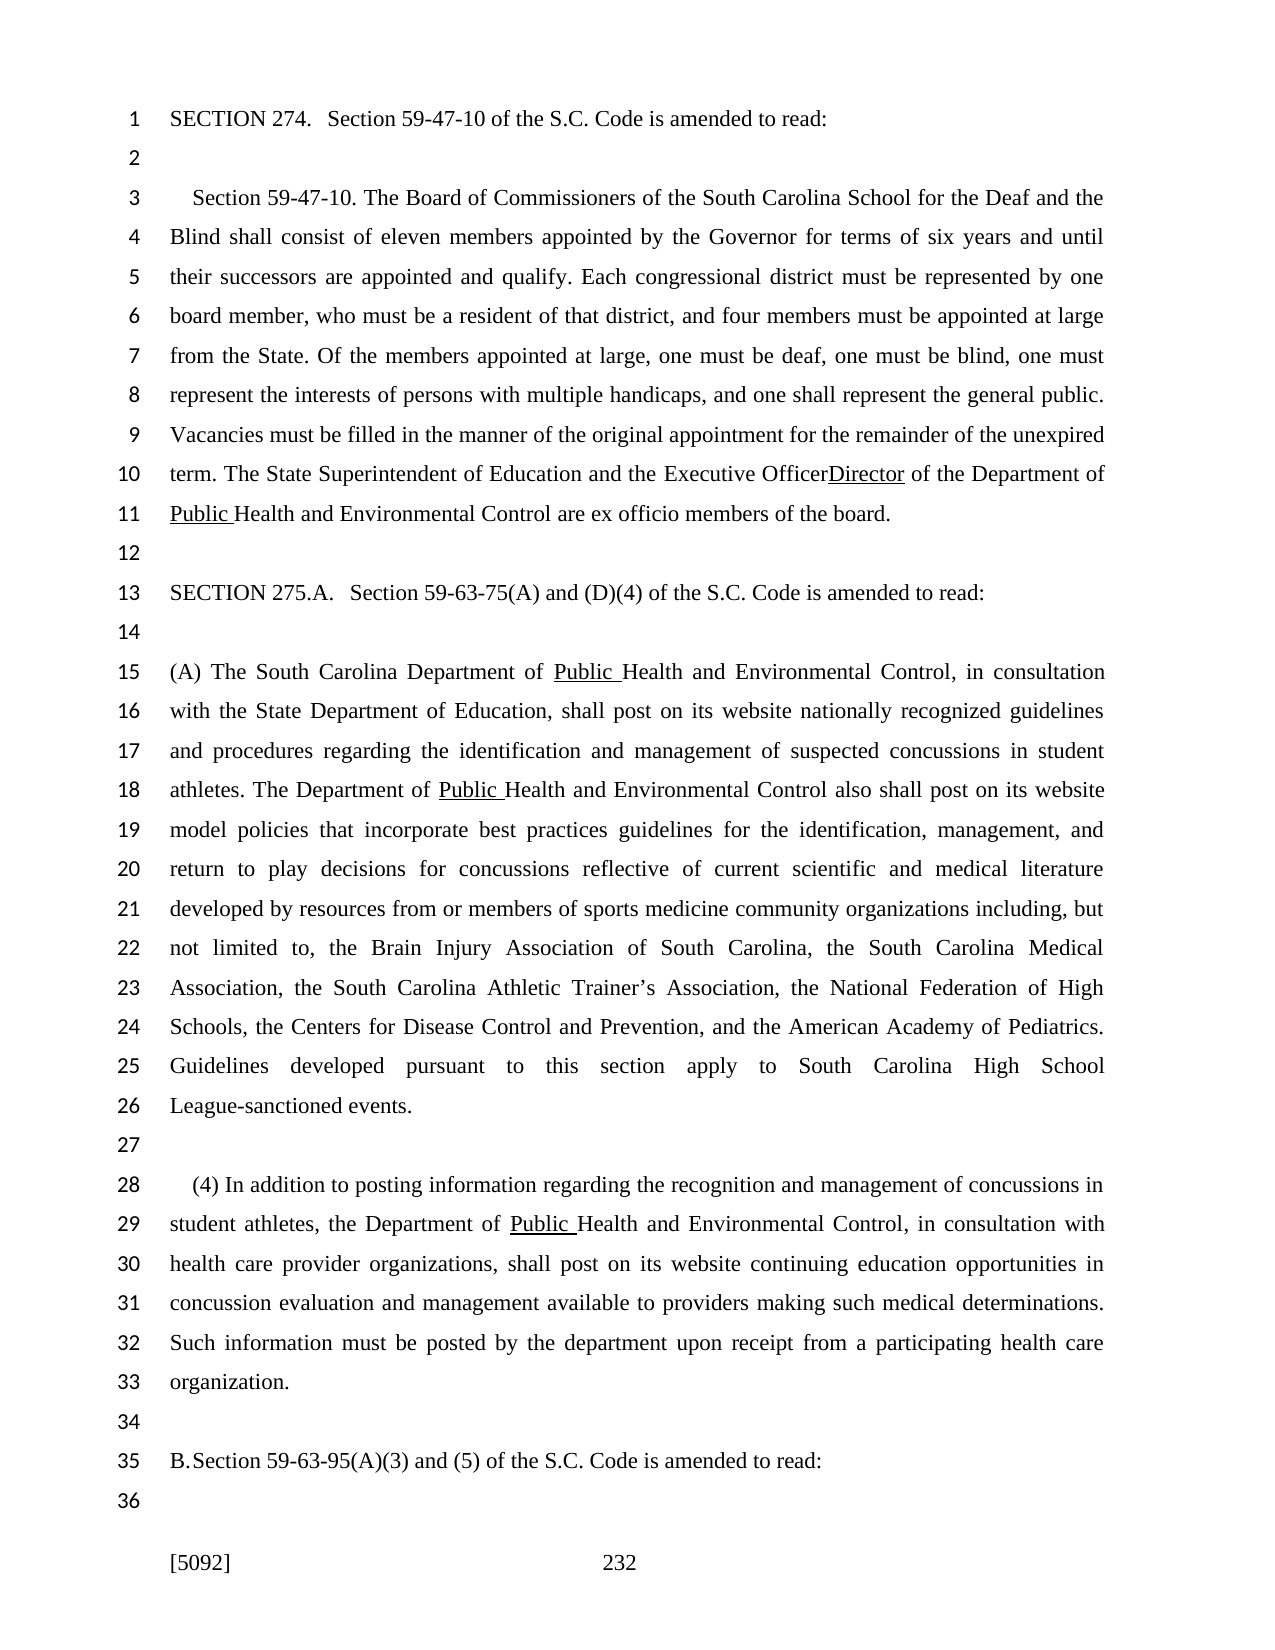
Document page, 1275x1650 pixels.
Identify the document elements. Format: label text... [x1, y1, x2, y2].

text (A) The South Carolina Department of Public Health and Environmental Control, in consultation with the State Department of Education, shall post on its website nationally recognized guidelines and procedures regarding the identification and management of suspected concussions in student athletes. The Department of Public Health and Environmental Control also shall post on its website model policies that incorporate best practices guidelines for the identification, management, and return to play decisions for concussions reflective of current scientific and medical literature developed by resources from or members of sports medicine community organizations including, but not limited to, the Brain Injury Association of South Carolina, the South Carolina Medical Association, the South Carolina Athletic Trainer’s Association, the National Federation of High Schools, the Centers for Disease Control and Prevention, and the American Academy of Pediatrics. Guidelines developed pursuant to this section apply to South Carolina High School League‑sanctioned events. [169, 658, 1106, 1118]
text (4) In addition to posting information regarding the recognition and management of concussions in student athletes, the Department of Public Health and Environmental Control, in consultation with health care provider organizations, shall post on its website continuing education opportunities in concussion evaluation and management available to providers making such medical determinations. Such information must be posted by the department upon receipt from a participating health care organization. [169, 1171, 1106, 1395]
text B. Section 59‑63‑95(A)(3) and (5) of the S.C. Code is amended to read: [169, 1447, 1106, 1474]
text Section 59‑47‑10. The Board of Commissioners of the South Carolina School for the Deaf and the Blind shall consist of eleven members appointed by the Governor for terms of six years and until their successors are appointed and qualify. Each congressional district must be represented by one board member, who must be a resident of that district, and four members must be appointed at large from the State. Of the members appointed at large, one must be deaf, one must be blind, one must represent the interests of persons with multiple handicaps, and one shall represent the general public. Vacancies must be filled in the manner of the original appointment for the remainder of the unexpired term. The State Superintendent of Education and the Executive OfficerDirector of the Department of Public Health and Environmental Control are ex officio members of the board. [169, 184, 1106, 526]
text SECTION 275.A. Section 59‑63‑75(A) and (D)(4) of the S.C. Code is amended to read: [169, 579, 1106, 605]
text SECTION 274. Section 59‑47‑10 of the S.C. Code is amended to read: [169, 105, 1106, 131]
